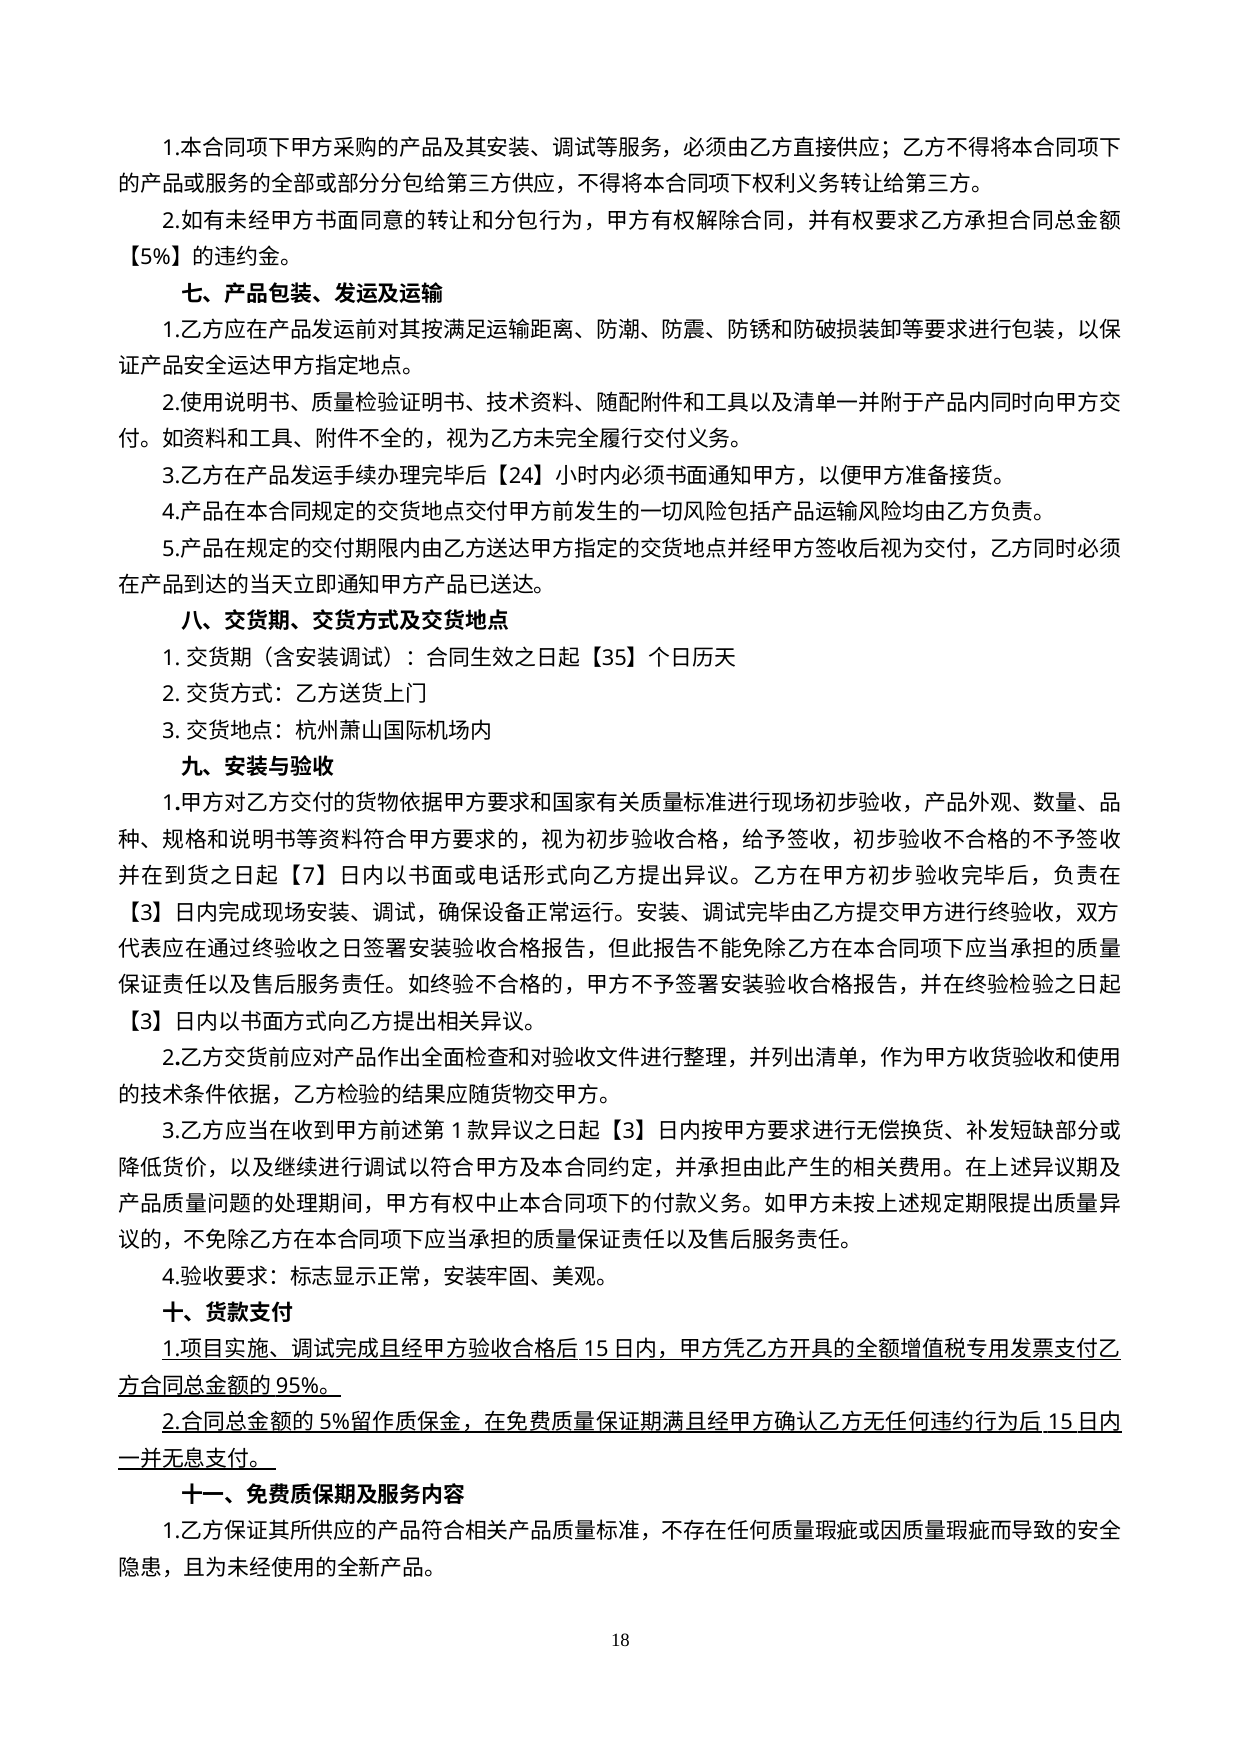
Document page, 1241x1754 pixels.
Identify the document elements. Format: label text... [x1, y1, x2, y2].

text 1.乙方保证其所供应的产品符合相关产品质量标准，不存在任何质量瑕疵或因质量瑕疵而导致的安全隐患，且为未经使用的全新产品。 [118, 1513, 1122, 1582]
text 3.乙方在产品发运手续办理完毕后【24】小时内必须书面通知甲方，以便甲方准备接货。 [118, 458, 1122, 489]
text 2.使用说明书、质量检验证明书、技术资料、随配附件和工具以及清单一并附于产品内同时向甲方交付。如资料和工具、附件不全的，视为乙方未完全履行交付义务。 [118, 385, 1122, 453]
text 八、交货期、交货方式及交货地点 [118, 603, 1122, 635]
text 九、安装与验收 [118, 749, 1122, 781]
text 2. 交货方式：乙方送货上门 [118, 676, 1122, 708]
text 2.如有未经甲方书面同意的转让和分包行为，甲方有权解除合同，并有权要求乙方承担合同总金额【5%】的违约金。 [118, 203, 1122, 271]
text 1.甲方对乙方交付的货物依据甲方要求和国家有关质量标准进行现场初步验收，产品外观、数量、品种、规格和说明书等资料符合甲方要求的，视为初步验收合格，给予签收，初步验收不合格的不予签收并在到货之日起【7】日内以书面或电话形式向乙方提出异议。乙方在甲方初步验收完毕后，负责在【3】日内完成现场安装、调试，确保设备正常运行。安装、调试完毕由乙方提交甲方进行终验收，双方代表应在通过终验收之日签署安装验收合格报告，但此报告不能免除乙方在本合同项下应当承担的质量保证责任以及售后服务责任。如终验不合格的，甲方不予签署安装验收合格报告，并在终验检验之日起【3】日内以书面方式向乙方提出相关异议。 [118, 785, 1122, 1036]
text 十、货款支付 [118, 1295, 1122, 1327]
text 七、产品包装、发运及运输 [118, 276, 1122, 307]
text 5.产品在规定的交付期限内由乙方送达甲方指定的交货地点并经甲方签收后视为交付，乙方同时必须在产品到达的当天立即通知甲方产品已送达。 [118, 531, 1122, 599]
text 2.乙方交货前应对产品作出全面检查和对验收文件进行整理，并列出清单，作为甲方收货验收和使用的技术条件依据，乙方检验的结果应随货物交甲方。 [118, 1040, 1122, 1108]
text 十一、免费质保期及服务内容 [118, 1477, 1122, 1509]
text 4.验收要求：标志显示正常，安装牢固、美观。 [118, 1259, 1122, 1290]
text 1.乙方应在产品发运前对其按满足运输距离、防潮、防震、防锈和防破损装卸等要求进行包装，以保证产品安全运达甲方指定地点。 [118, 312, 1122, 380]
text 4.产品在本合同规定的交货地点交付甲方前发生的一切风险包括产品运输风险均由乙方负责。 [118, 494, 1122, 526]
text 3. 交货地点：杭州萧山国际机场内 [118, 713, 1122, 744]
text 2.合同总金额的5%留作质保金，在免费质量保证期满且经甲方确认乙方无任何违约行为后15日内一并无息支付。 [118, 1404, 1122, 1472]
text 1.本合同项下甲方采购的产品及其安装、调试等服务，必须由乙方直接供应；乙方不得将本合同项下的产品或服务的全部或部分分包给第三方供应，不得将本合同项下权利义务转让给第三方。 [118, 130, 1122, 198]
text 3.乙方应当在收到甲方前述第1款异议之日起【3】日内按甲方要求进行无偿换货、补发短缺部分或降低货价，以及继续进行调试以符合甲方及本合同约定，并承担由此产生的相关费用。在上述异议期及产品质量问题的处理期间，甲方有权中止本合同项下的付款义务。如甲方未按上述规定期限提出质量异议的，不免除乙方在本合同项下应当承担的质量保证责任以及售后服务责任。 [118, 1113, 1122, 1254]
text 1. 交货期（含安装调试）：合同生效之日起【35】个日历天 [118, 640, 1122, 671]
text 1.项目实施、调试完成且经甲方验收合格后15日内，甲方凭乙方开具的全额增值税专用发票支付乙方合同总金额的95%。 [118, 1331, 1122, 1400]
